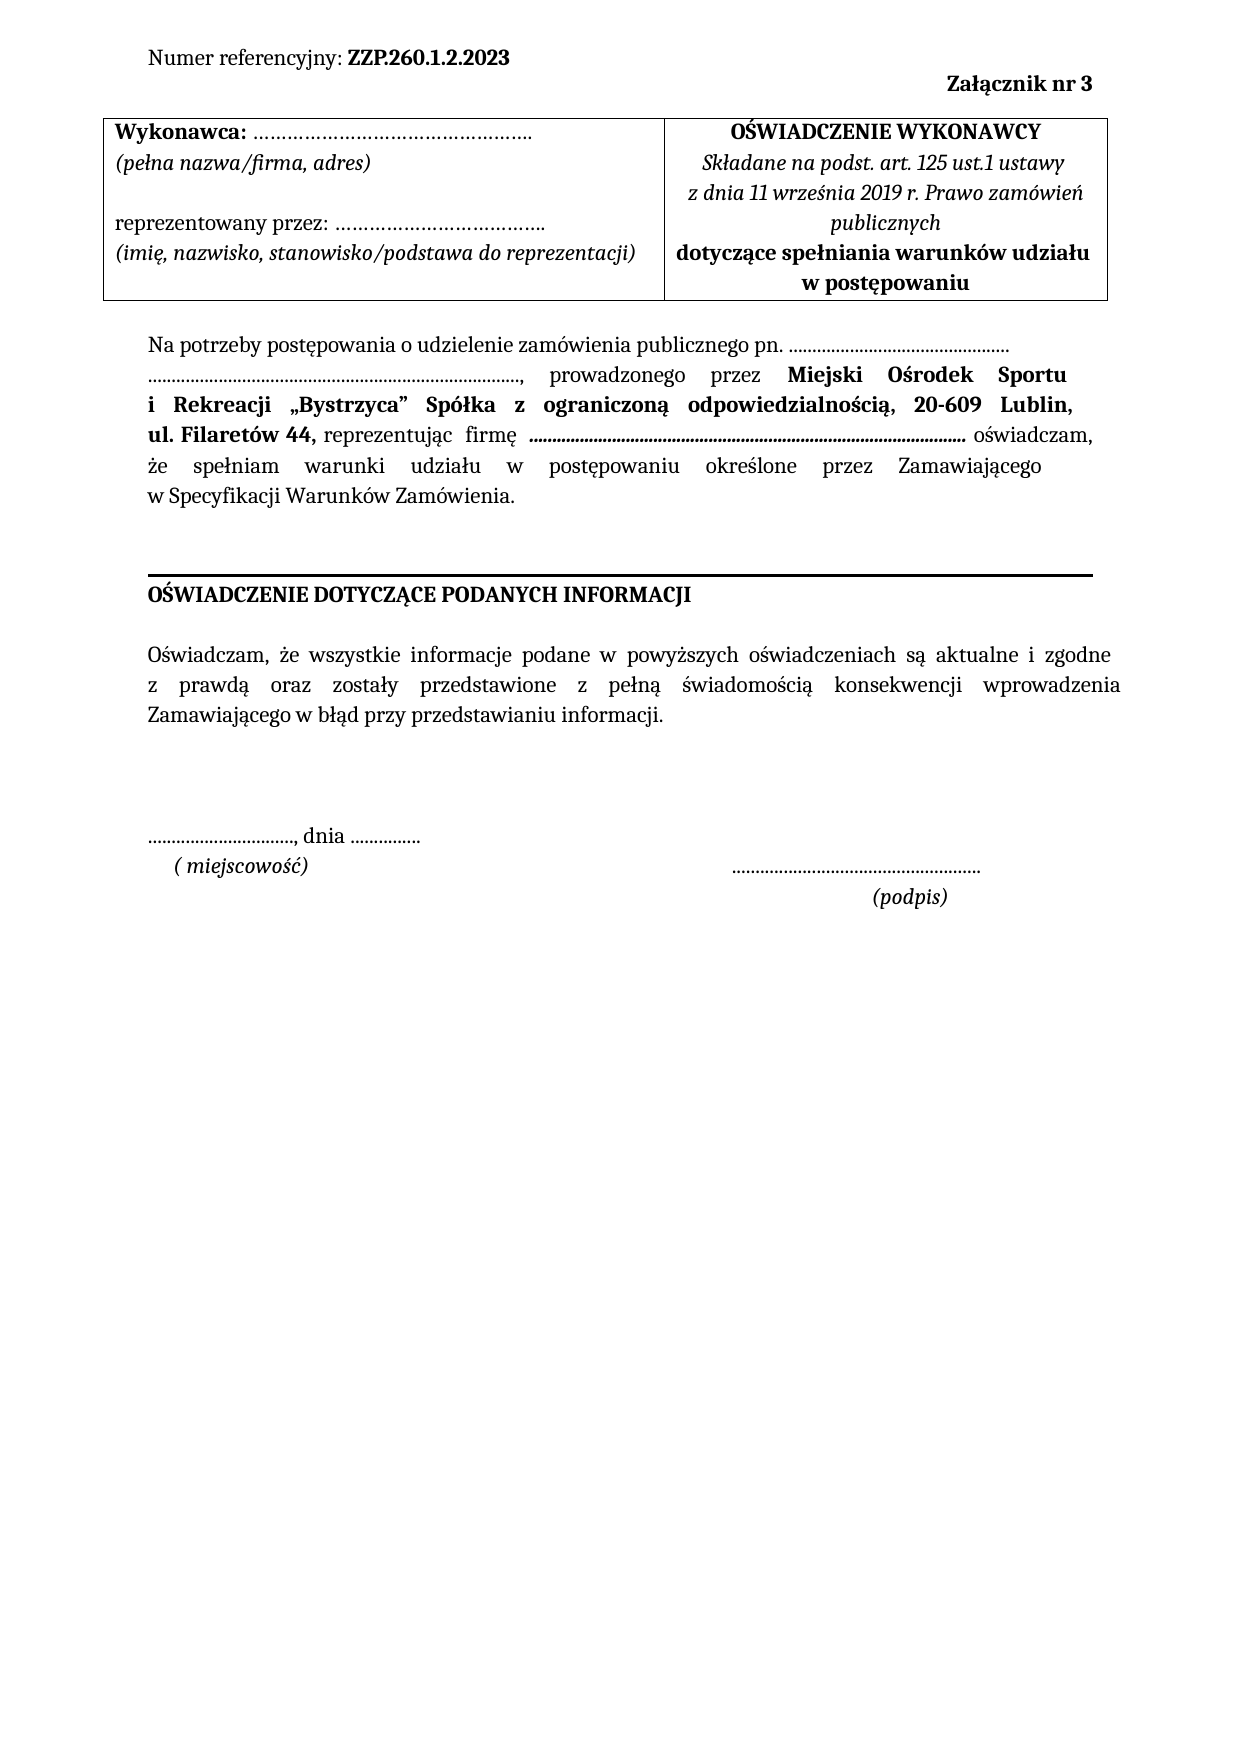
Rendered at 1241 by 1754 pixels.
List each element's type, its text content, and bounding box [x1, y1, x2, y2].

text Na potrzeby postępowania o udzielenie zamówienia publicznego pn. ............................................... [148, 332, 1093, 358]
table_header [104, 119, 664, 300]
text ..............................., dnia ............... ( miejscowość) ..................................................... (podpis) [148, 823, 1122, 910]
text ..............................................................................., prowadzonego przez Miejski Ośrodek Sportu i Rekreacji „Bystrzyca” Spółka z ograniczoną odpowiedzialnością, 20-609 Lublin, ul. Filaretów 44, reprezentując firmę ............................................................................................... oświadczam, że spełniam warunki udziału w postępowaniu określone przez Zamawiającego w Specyfikacji Warunków Zamówienia. [148, 362, 1093, 509]
text Oświadczam, że wszystkie informacje podane w powyższych oświadczeniach są aktualne i zgodne z prawdą oraz zostały przedstawione z pełną świadomością konsekwencji wprowadzenia Zamawiającego w błąd przy przedstawianiu informacji. [148, 642, 1122, 728]
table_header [665, 119, 1107, 300]
text OŚWIADCZENIE DOTYCZĄCE PODANYCH INFORMACJI [148, 581, 1122, 608]
